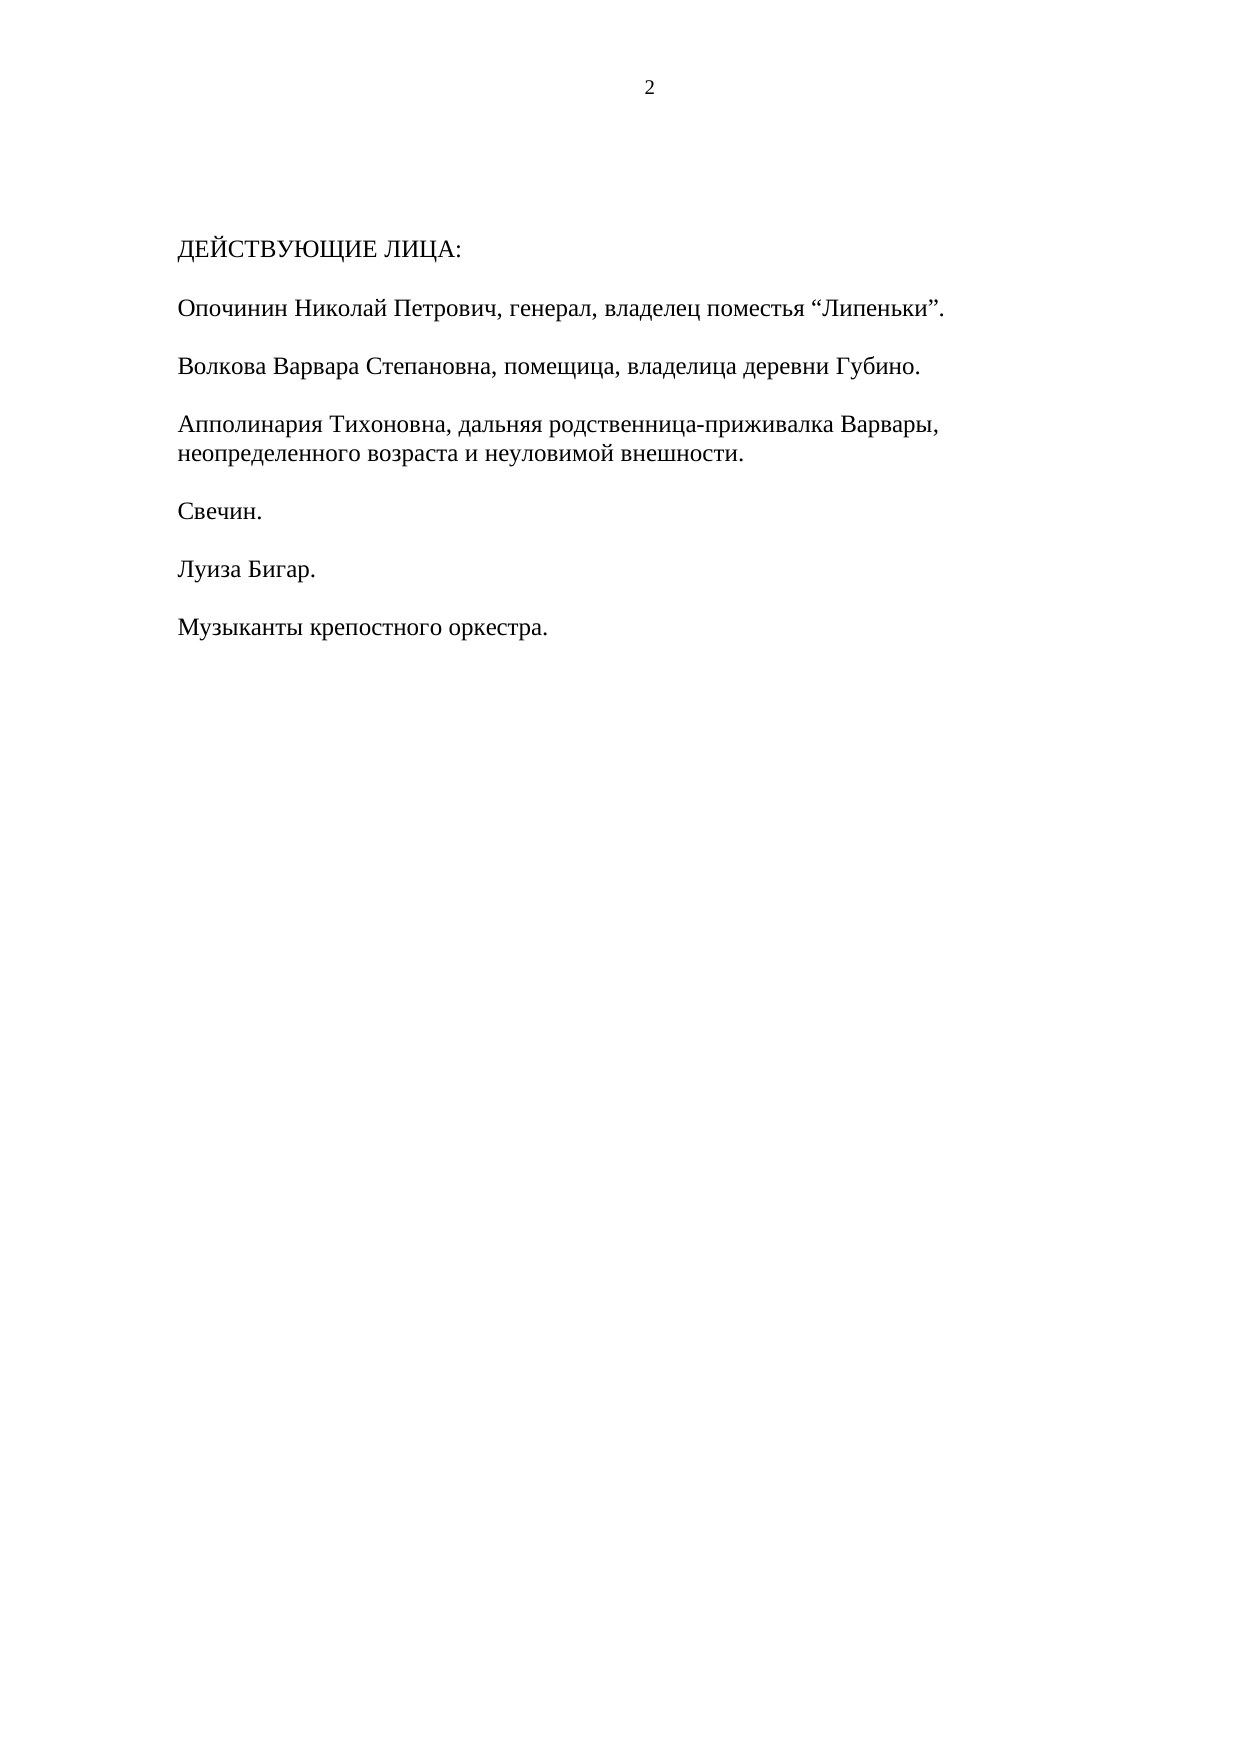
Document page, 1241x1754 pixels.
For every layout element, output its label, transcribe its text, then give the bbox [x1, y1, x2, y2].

text Волкова Варвара Степановна, помещица, владелица деревни Губино. [177, 351, 1122, 380]
text Свечин. [177, 496, 1122, 525]
text Музыканты крепостного оркестра. [177, 612, 1122, 641]
text Опочинин Николай Петрович, генерал, владелец поместья “Липеньки”. [177, 292, 1122, 322]
text Луиза Бигар. [177, 554, 1122, 583]
text ДЕЙСТВУЮЩИЕ ЛИЦА: [177, 234, 1122, 263]
text Апполинария Тихоновна, дальняя родственница-приживалка Варвары, неопределенного возраста и неуловимой внешности. [177, 409, 1122, 467]
